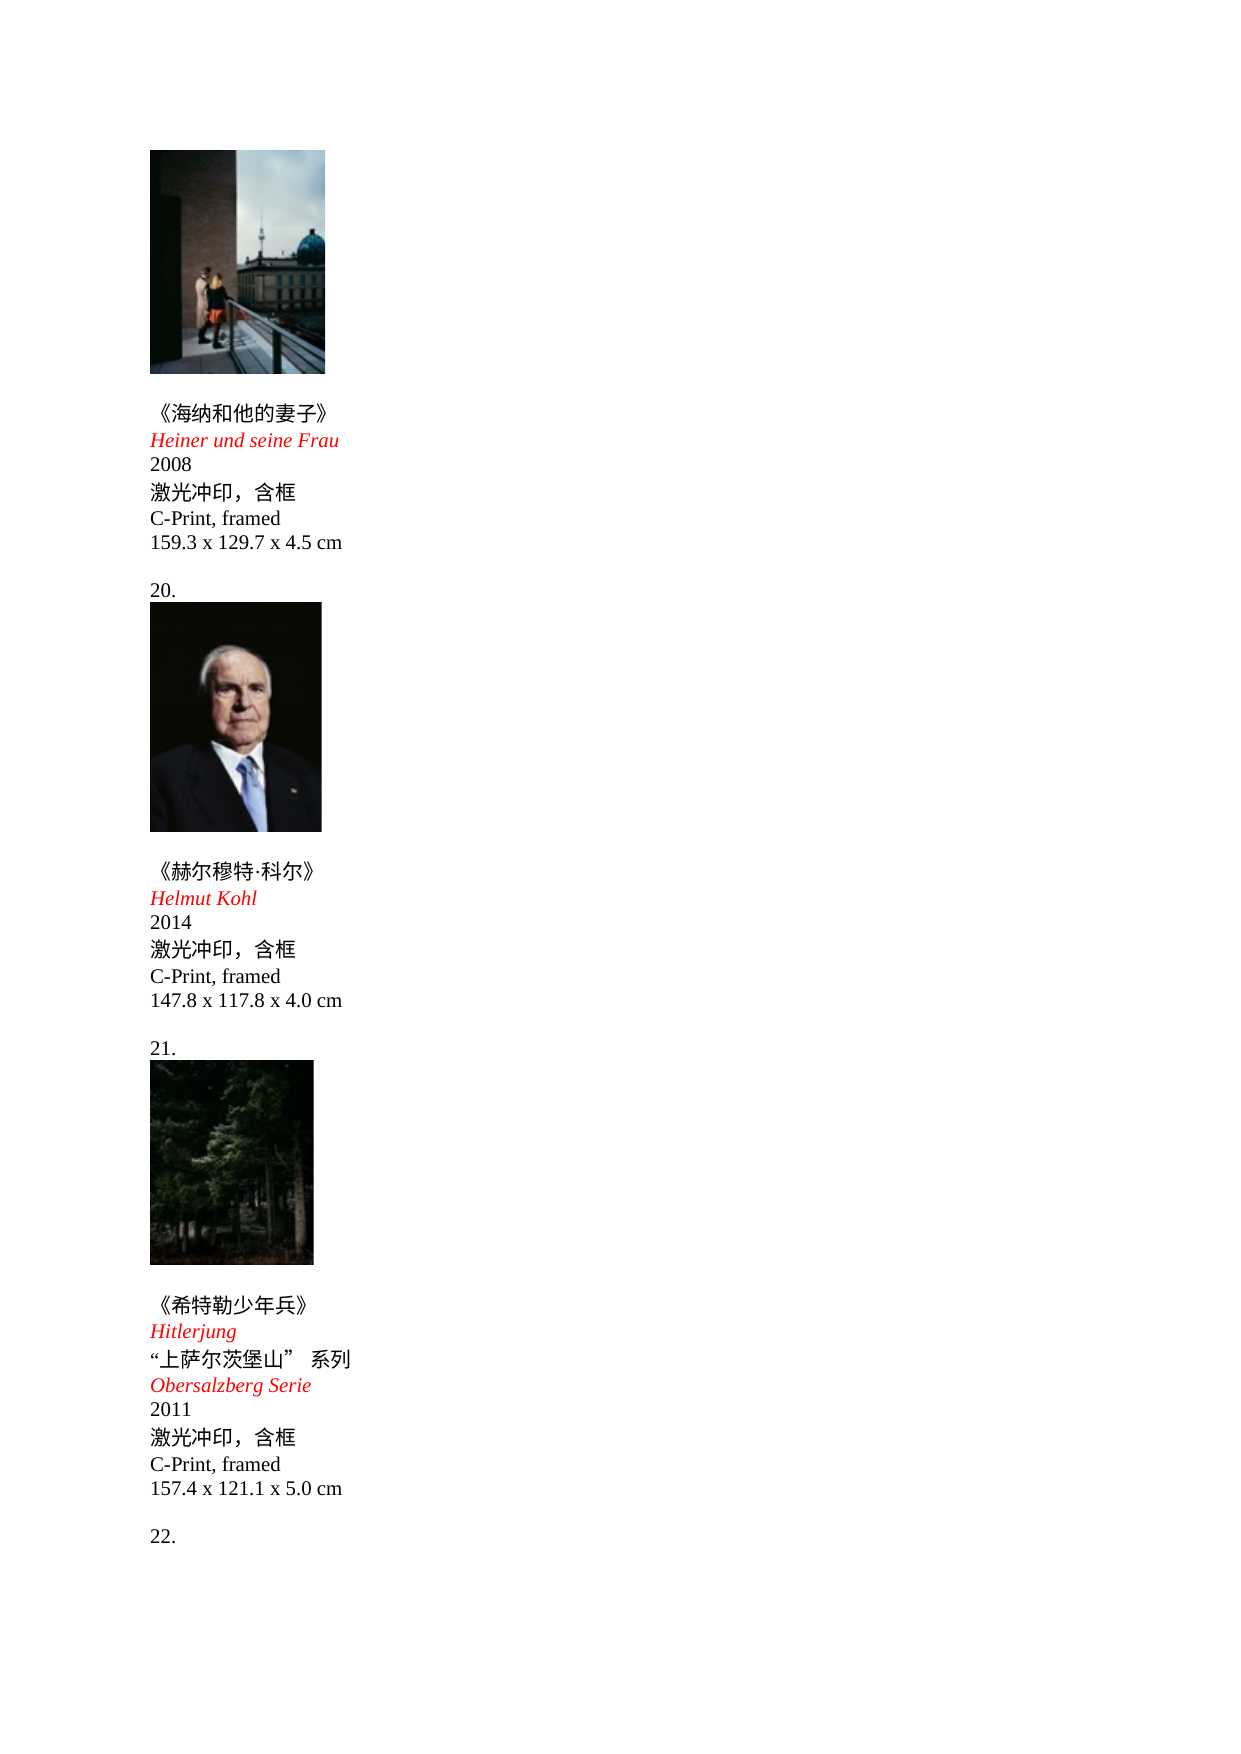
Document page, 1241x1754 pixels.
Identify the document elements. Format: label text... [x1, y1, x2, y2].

text 《海纳和他的妻子》 [150, 397, 1090, 428]
text 2008 [150, 452, 1090, 476]
text 159.3 x 129.7 x 4.5 cm [150, 530, 1090, 554]
picture [150, 1060, 314, 1265]
text Helmut Kohl [150, 886, 1090, 910]
text Obersalzberg Serie [150, 1373, 1090, 1397]
text C-Print, framed [150, 506, 1090, 530]
text 《希特勒少年兵》 [150, 1289, 1090, 1319]
text 147.8 x 117.8 x 4.0 cm [150, 988, 1090, 1012]
text C-Print, framed [150, 1452, 1090, 1476]
text 激光冲印，含框 [150, 934, 1090, 964]
picture [150, 150, 325, 374]
text 22. [150, 1524, 1090, 1548]
picture [150, 602, 322, 832]
text 激光冲印，含框 [150, 1421, 1090, 1452]
text 2014 [150, 910, 1090, 934]
text Hitlerjung [150, 1319, 1090, 1343]
text 2011 [150, 1397, 1090, 1421]
text C-Print, framed [150, 964, 1090, 988]
text 20. [150, 578, 1090, 602]
text Heiner und seine Frau [150, 428, 1090, 452]
text 激光冲印，含框 [150, 476, 1090, 506]
text 21. [150, 1036, 1090, 1060]
text “上萨尔茨堡山” 系列 [150, 1343, 1090, 1373]
text 157.4 x 121.1 x 5.0 cm [150, 1476, 1090, 1500]
text 《赫尔穆特·科尔》 [150, 855, 1090, 886]
